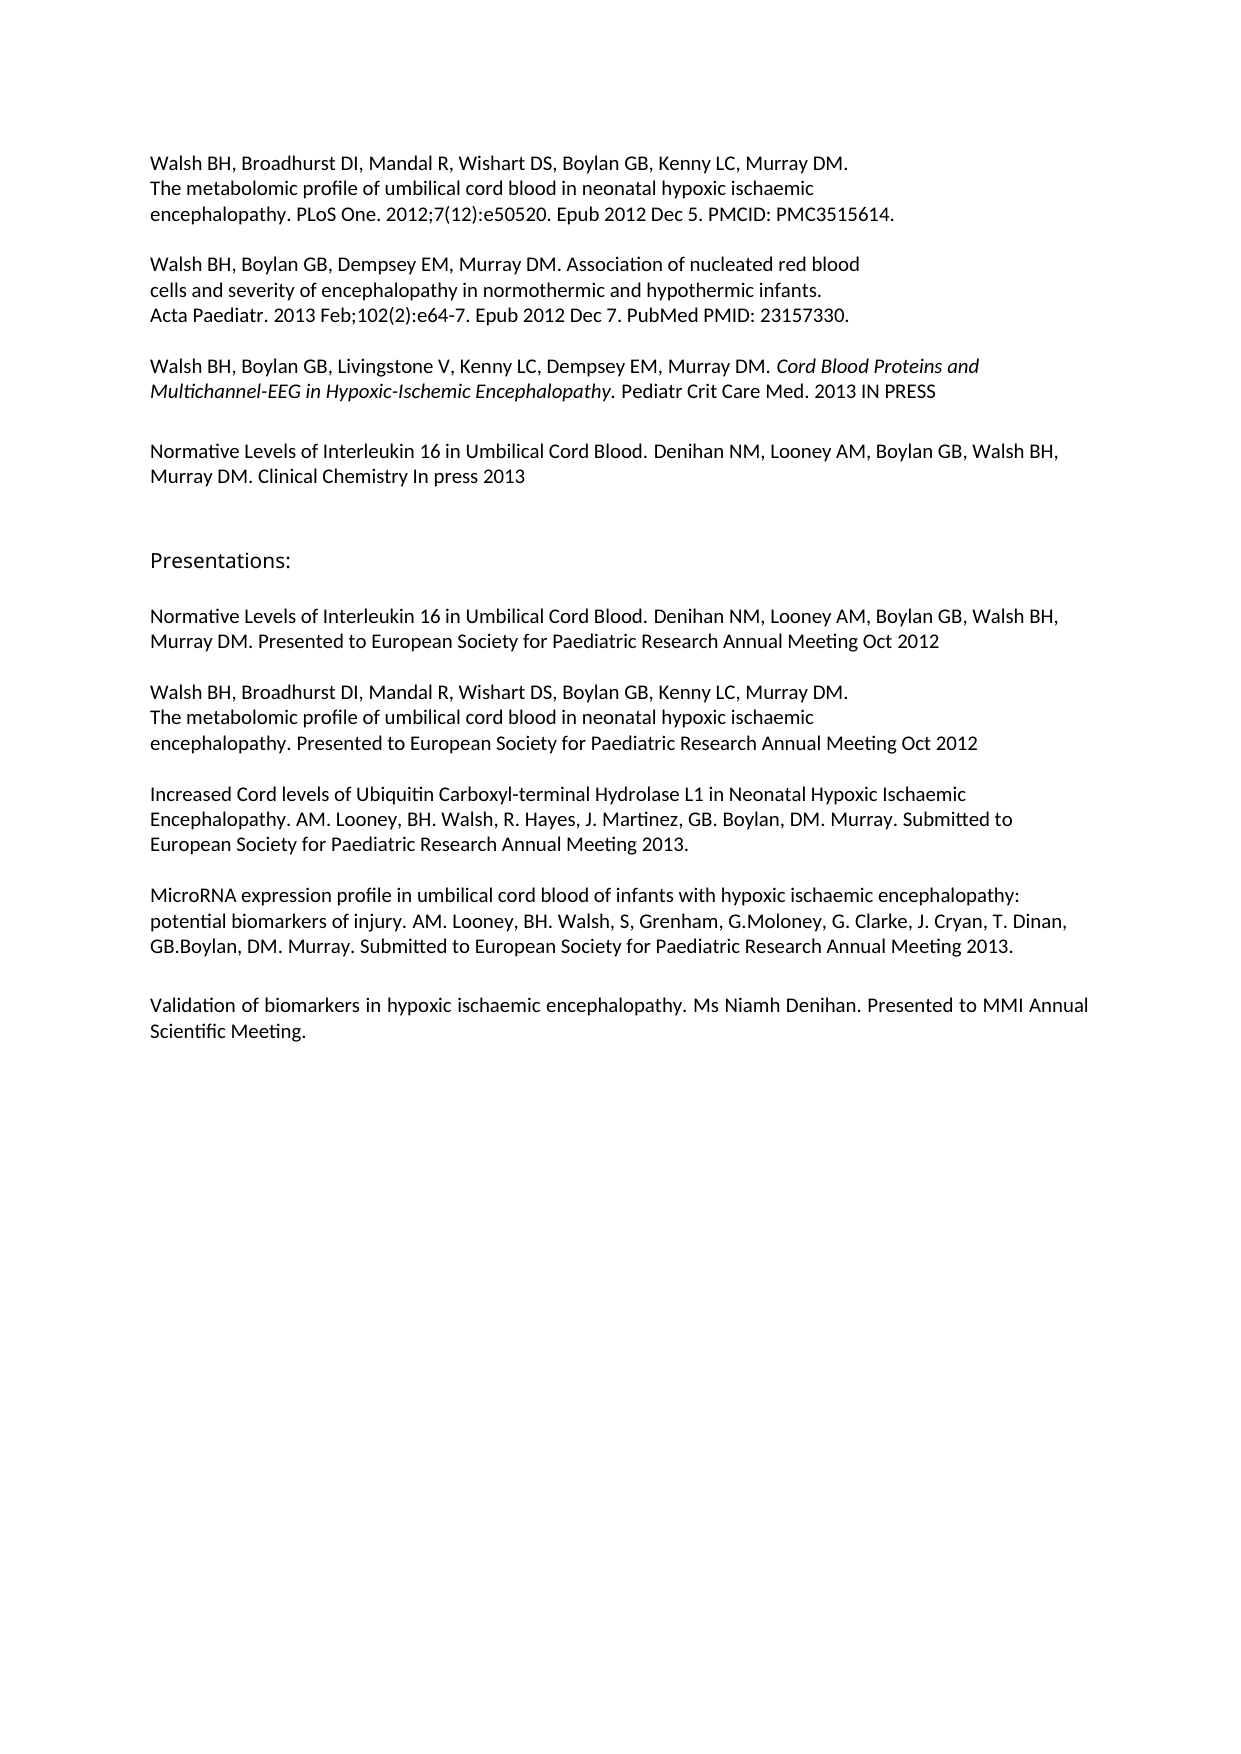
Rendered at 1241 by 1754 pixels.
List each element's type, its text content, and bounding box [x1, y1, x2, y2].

text Walsh BH, Broadhurst DI, Mandal R, Wishart DS, Boylan GB, Kenny LC, Murray DM. [150, 150, 1090, 175]
text Validation of biomarkers in hypoxic ischaemic encephalopathy. Ms Niamh Denihan. Presented to MMI Annual Scientific Meeting. [150, 993, 1090, 1043]
text Normative Levels of Interleukin 16 in Umbilical Cord Blood. Denihan NM, Looney AM, Boylan GB, Walsh BH, Murray DM. Presented to European Society for Paediatric Research Annual Meeting Oct 2012 [150, 603, 1090, 654]
text MicroRNA expression profile in umbilical cord blood of infants with hypoxic ischaemic encephalopathy: potential biomarkers of injury. AM. Looney, BH. Walsh, S, Grenham, G.Moloney, G. Clarke, J. Cryan, T. Dinan, GB.Boylan, DM. Murray. Submitted to European Society for Paediatric Research Annual Meeting 2013. [150, 882, 1090, 959]
text Walsh BH, Broadhurst DI, Mandal R, Wishart DS, Boylan GB, Kenny LC, Murray DM. [150, 679, 1090, 704]
text encephalopathy. Presented to European Society for Paediatric Research Annual Meeting Oct 2012 [150, 730, 1090, 755]
text Acta Paediatr. 2013 Feb;102(2):e64-7. Epub 2012 Dec 7. PubMed PMID: 23157330. [150, 302, 1090, 328]
text Normative Levels of Interleukin 16 in Umbilical Cord Blood. Denihan NM, Looney AM, Boylan GB, Walsh BH, Murray DM. Clinical Chemistry In press 2013 [150, 438, 1090, 489]
text Walsh BH, Boylan GB, Dempsey EM, Murray DM. Association of nucleated red blood [150, 252, 1090, 277]
text Walsh BH, Boylan GB, Livingstone V, Kenny LC, Dempsey EM, Murray DM. Cord Blood Proteins and Multichannel-EEG in Hypoxic-Ischemic Encephalopathy. Pediatr Crit Care Med. 2013 IN PRESS [150, 353, 1090, 404]
text cells and severity of encephalopathy in normothermic and hypothermic infants. [150, 277, 1090, 302]
text The metabolomic profile of umbilical cord blood in neonatal hypoxic ischaemic [150, 175, 1090, 201]
text Increased Cord levels of Ubiquitin Carboxyl-terminal Hydrolase L1 in Neonatal Hypoxic Ischaemic Encephalopathy. AM. Looney, BH. Walsh, R. Hayes, J. Martinez, GB. Boylan, DM. Murray. Submitted to European Society for Paediatric Research Annual Meeting 2013. [150, 781, 1090, 857]
text encephalopathy. PLoS One. 2012;7(12):e50520. Epub 2012 Dec 5. PMCID: PMC3515614. [150, 201, 1090, 226]
text The metabolomic profile of umbilical cord blood in neonatal hypoxic ischaemic [150, 704, 1090, 730]
text Presentations: [150, 546, 1090, 574]
